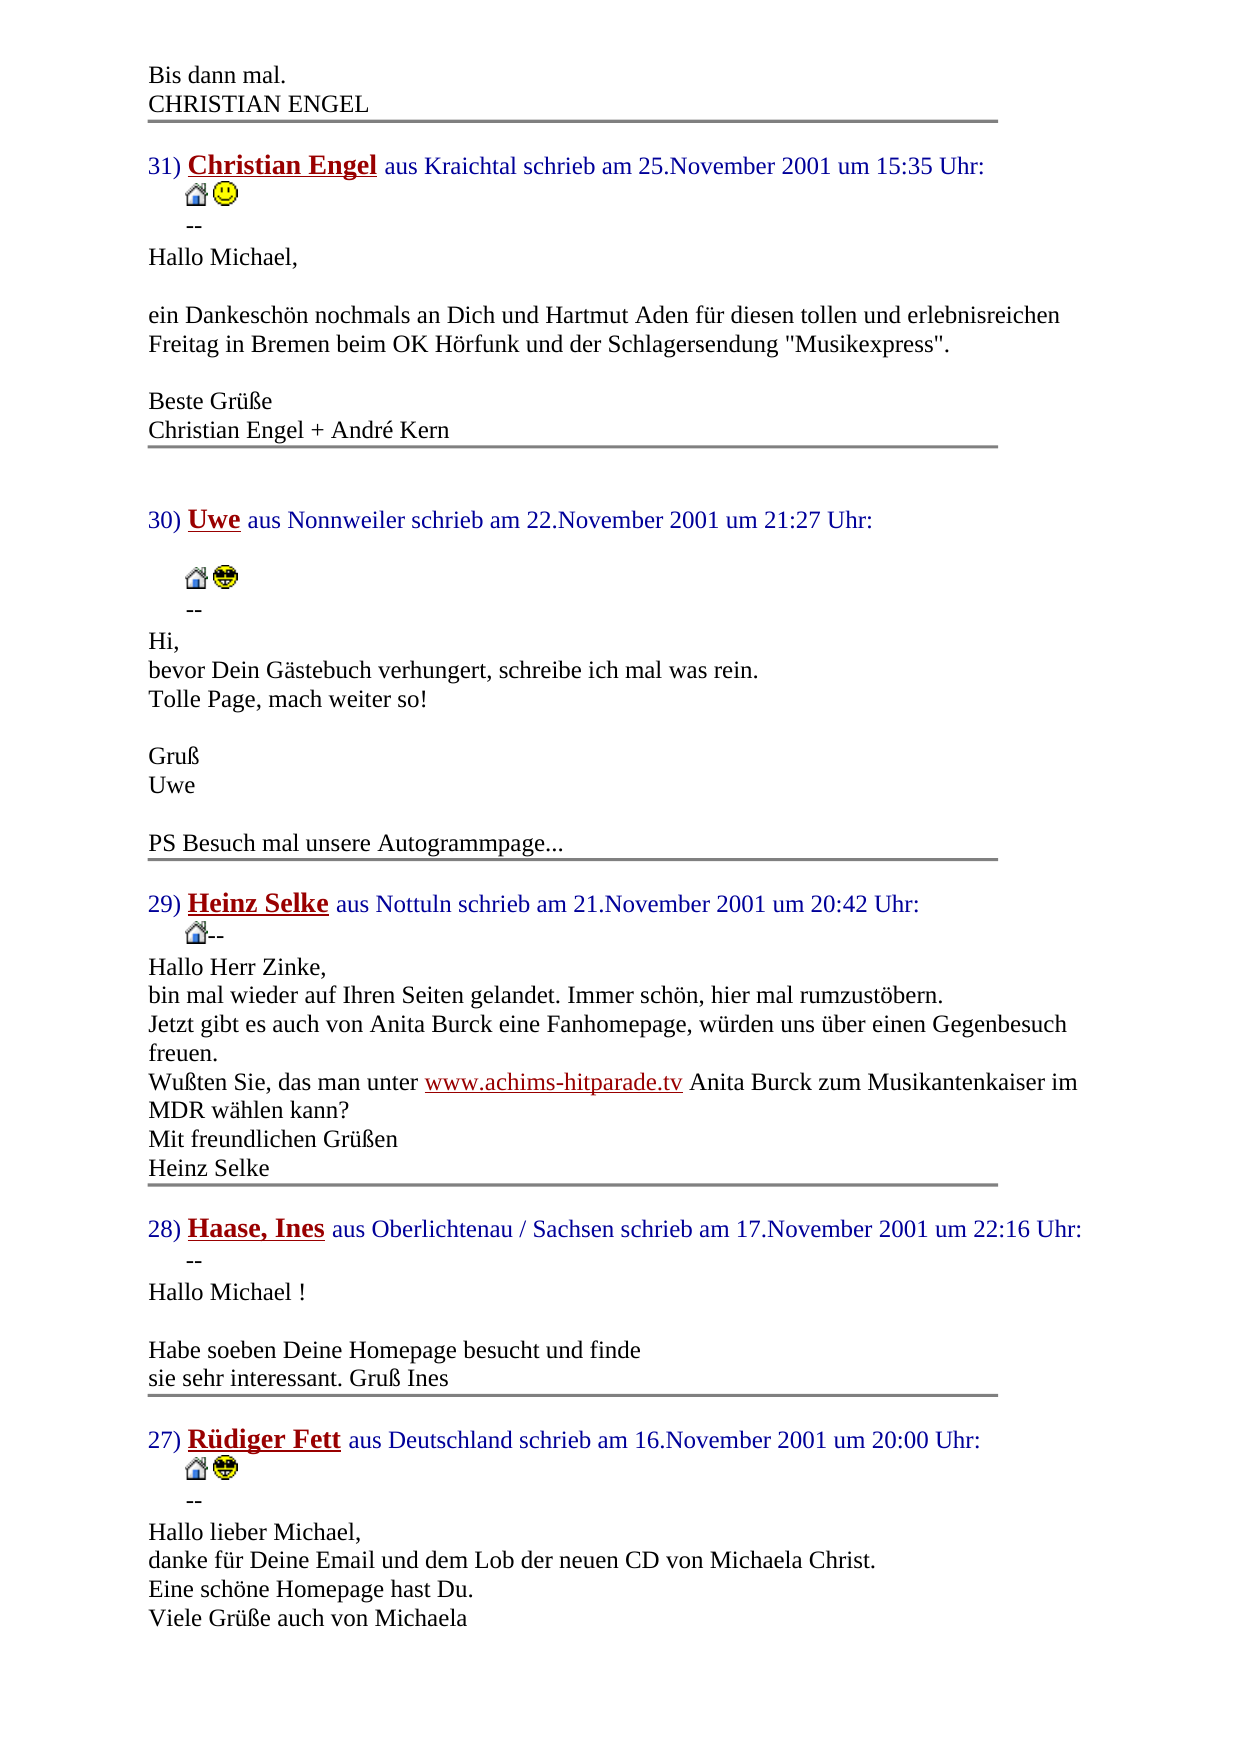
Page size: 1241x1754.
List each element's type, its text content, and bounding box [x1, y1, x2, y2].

picture [213, 181, 238, 206]
text 31) Christian Engel aus Kraichtal schrieb am 25.November 2001 um 15:35 Uhr: [148, 148, 1092, 180]
picture [185, 567, 208, 589]
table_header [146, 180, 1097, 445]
picture [185, 183, 208, 206]
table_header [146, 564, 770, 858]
picture [185, 1457, 208, 1480]
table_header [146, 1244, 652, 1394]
text 29) Heinz Selke aus Nottuln schrieb am 21.November 2001 um 20:42 Uhr: [148, 886, 1092, 918]
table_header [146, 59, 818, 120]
text 27) Rüdiger Fett aus Deutschland schrieb am 16.November 2001 um 20:00 Uhr: [148, 1422, 1092, 1454]
text 30) Uwe aus Nonnweiler schrieb am 22.November 2001 um 21:27 Uhr: [148, 502, 1092, 535]
picture [213, 565, 238, 589]
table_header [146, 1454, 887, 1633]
text 28) Haase, Ines aus Oberlichtenau / Sachsen schrieb am 17.November 2001 um 22:16 Uhr: [148, 1211, 1092, 1244]
picture [185, 921, 208, 944]
picture [213, 1455, 238, 1480]
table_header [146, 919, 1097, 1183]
